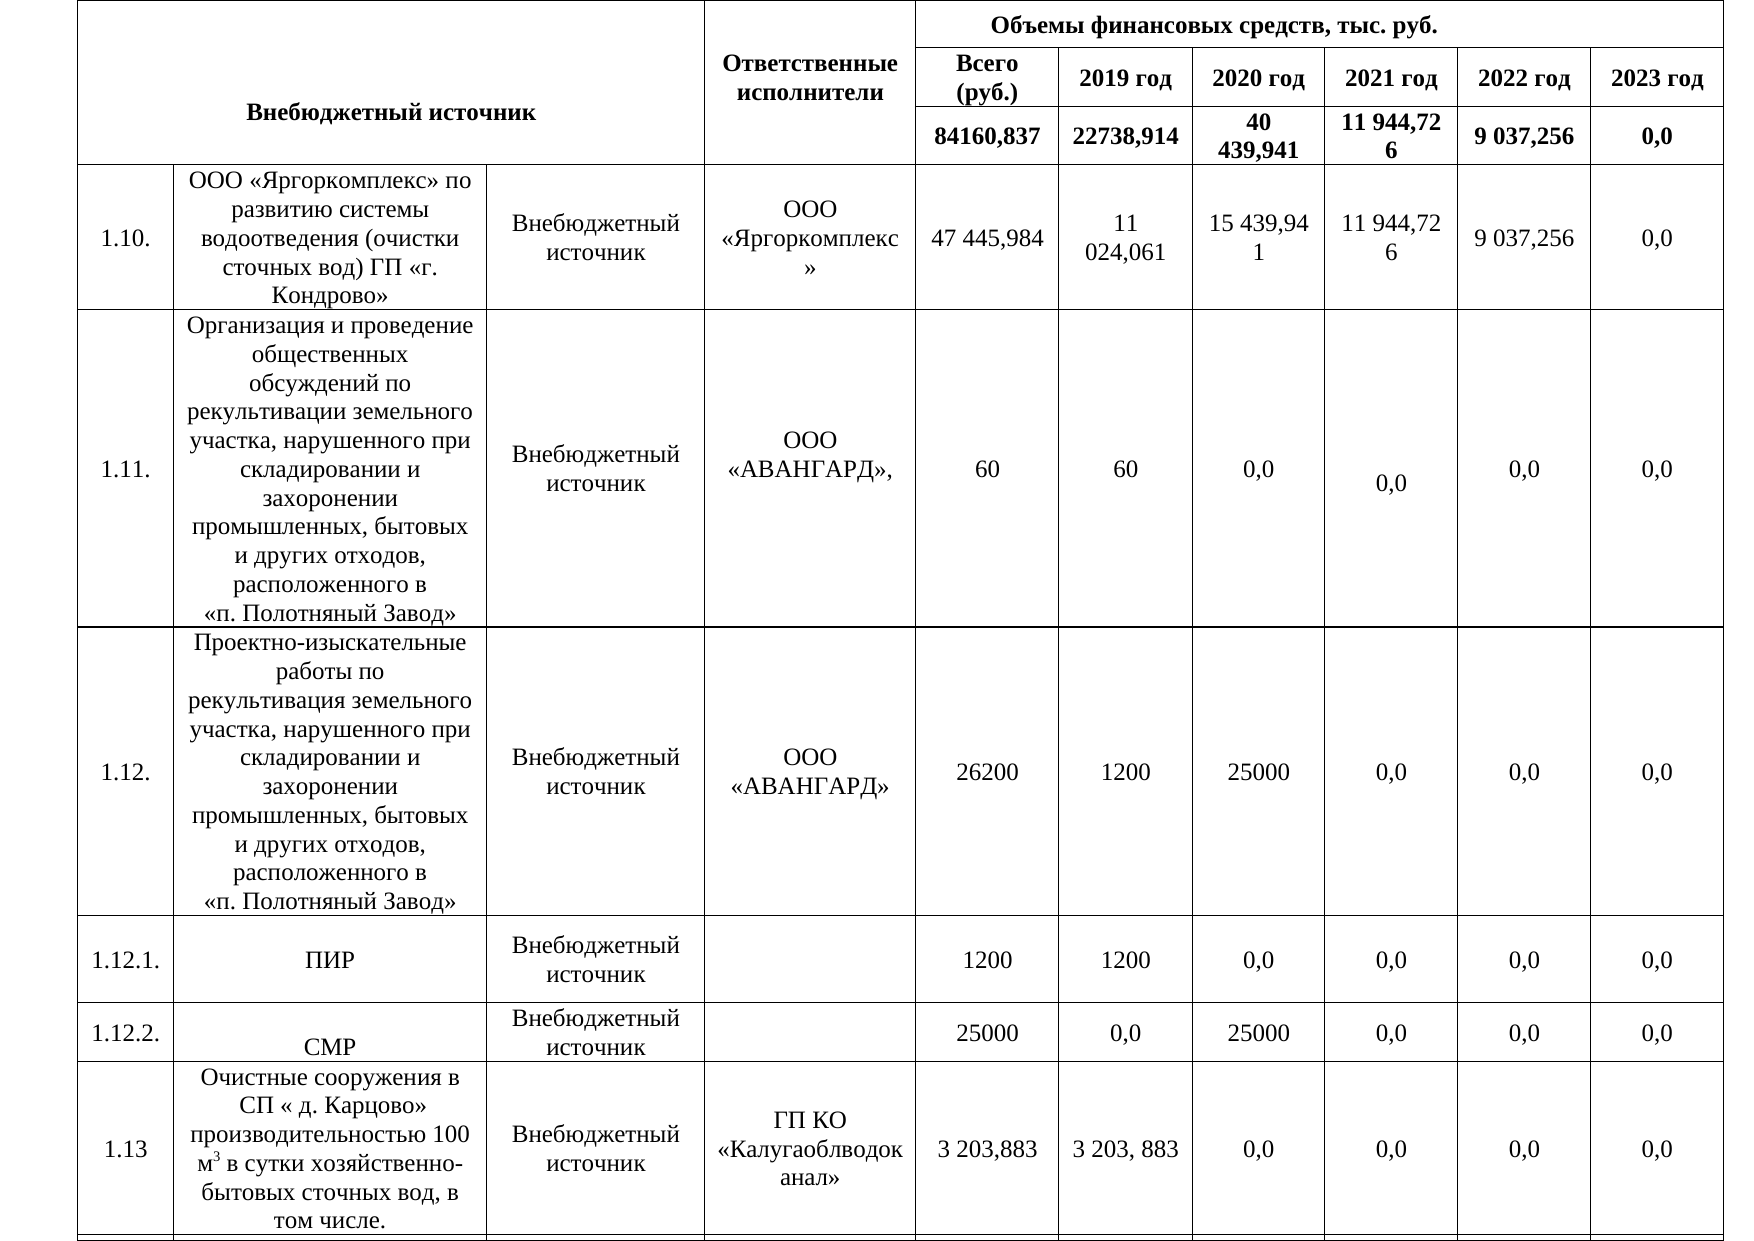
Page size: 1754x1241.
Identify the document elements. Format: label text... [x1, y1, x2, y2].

table_cell Внебюджетный источник [487, 165, 704, 309]
table_cell 2023 год [1591, 48, 1723, 106]
table_cell ООО «Яргоркомплекс» по развитию системы водоотведения (очистки сточных вод) ГП «г. Кондрово» [174, 165, 486, 309]
table_cell 84160,837 [916, 107, 1058, 164]
table_cell 11 944,726 [1325, 107, 1457, 164]
table_cell Внебюджетный источник [487, 916, 704, 1002]
table_cell 9 037,256 [1458, 165, 1590, 309]
table_cell 1.11. [78, 310, 173, 626]
table_cell 3 203,883 [916, 1062, 1058, 1234]
table_cell 2021 год [1325, 48, 1457, 106]
table_cell 3 203, 883 [1059, 1062, 1192, 1234]
table_cell 0,0 [1591, 310, 1723, 626]
table_cell Очистные сооружения в СП « д. Карцово» производительностью 100 м3 в сутки хозяйственно-бытовых сточных вод, в том числе. [174, 1062, 486, 1234]
table_cell 1200 [1059, 628, 1192, 915]
table_cell 15 439,941 [1193, 165, 1324, 309]
table_cell 0,0 [1193, 1062, 1324, 1234]
table_cell 1.13 [78, 1062, 173, 1234]
table_cell Внебюджетный источник [487, 1003, 704, 1061]
table_cell [705, 1003, 915, 1061]
table_cell 0,0 [1059, 1003, 1192, 1061]
table_cell 0,0 [1458, 1003, 1590, 1061]
table_cell 1.10. [78, 165, 173, 309]
table_header Внебюджетный источник [78, 1, 704, 164]
table_cell ООО «Яргоркомплекс» [705, 165, 915, 309]
table_cell 0,0 [1325, 1062, 1457, 1234]
table_cell 11 024,061 [1059, 165, 1192, 309]
table_cell ООО «АВАНГАРД», [705, 310, 915, 626]
table_cell 1.12. [78, 628, 173, 915]
table_cell 0,0 [1591, 628, 1723, 915]
table_cell 0,0 [1458, 628, 1590, 915]
table_cell Всего (руб.) [916, 48, 1058, 106]
table_cell 60 [1059, 310, 1192, 626]
table_cell 1.12.1. [78, 916, 173, 1002]
table_cell ГП КО «Калугаоблводоканал» [705, 1062, 915, 1234]
table_cell ПИР [174, 916, 486, 1002]
table_cell 25000 [1193, 1003, 1324, 1061]
table_cell 1200 [916, 916, 1058, 1002]
table_cell Организация и проведение общественных обсуждений по рекультивации земельного участка, нарушенного при складировании и захоронении промышленных, бытовых и других отходов, расположенного в «п. Полотняный Завод» [174, 310, 486, 626]
table_cell 0,0 [1325, 1003, 1457, 1061]
table_cell 1200 [1059, 916, 1192, 1002]
table_cell Внебюджетный источник [487, 628, 704, 915]
table_cell 0,0 [1591, 165, 1723, 309]
table_cell 0,0 [1325, 628, 1457, 915]
table_cell 0,0 [1591, 1062, 1723, 1234]
table_cell 25000 [916, 1003, 1058, 1061]
table_cell 0,0 [1325, 310, 1457, 626]
table_cell 40 439,941 [1193, 107, 1324, 164]
table_cell 0,0 [1325, 916, 1457, 1002]
table_cell 9 037,256 [1458, 107, 1590, 164]
table_cell 22738,914 [1059, 107, 1192, 164]
table_cell 11 944,726 [1325, 165, 1457, 309]
table_header Объемы финансовых средств, тыс. руб. [916, 1, 1513, 47]
table_cell Внебюджетный источник [487, 1062, 704, 1234]
table_cell 0,0 [1193, 310, 1324, 626]
table_cell 0,0 [1458, 916, 1590, 1002]
table_cell ООО «АВАНГАРД» [705, 628, 915, 915]
table_cell 60 [916, 310, 1058, 626]
table_cell 0,0 [1591, 107, 1723, 164]
table_cell [705, 916, 915, 1002]
table_cell 2019 год [1059, 48, 1192, 106]
table_cell 1.12.2. [78, 1003, 173, 1061]
table_cell 47 445,984 [916, 165, 1058, 309]
table_header [1513, 1, 1723, 47]
table_cell Внебюджетный источник [487, 310, 704, 626]
table_cell 0,0 [1591, 1003, 1723, 1061]
table_cell 2022 год [1458, 48, 1590, 106]
table_cell 0,0 [1458, 310, 1590, 626]
table_cell Проектно-изыскательные работы по рекультивация земельного участка, нарушенного при складировании и захоронении промышленных, бытовых и других отходов, расположенного в «п. Полотняный Завод» [174, 628, 486, 915]
table_cell 0,0 [1591, 916, 1723, 1002]
table_cell [705, 1235, 915, 1240]
table_cell 26200 [916, 628, 1058, 915]
table_header [705, 1, 915, 47]
table_cell 0,0 [1458, 1062, 1590, 1234]
table_cell 2020 год [1193, 48, 1324, 106]
table_cell СМР [174, 1003, 486, 1061]
table_cell Ответственные исполнители [705, 47, 915, 164]
table_cell 0,0 [1193, 916, 1324, 1002]
table_cell 25000 [1193, 628, 1324, 915]
